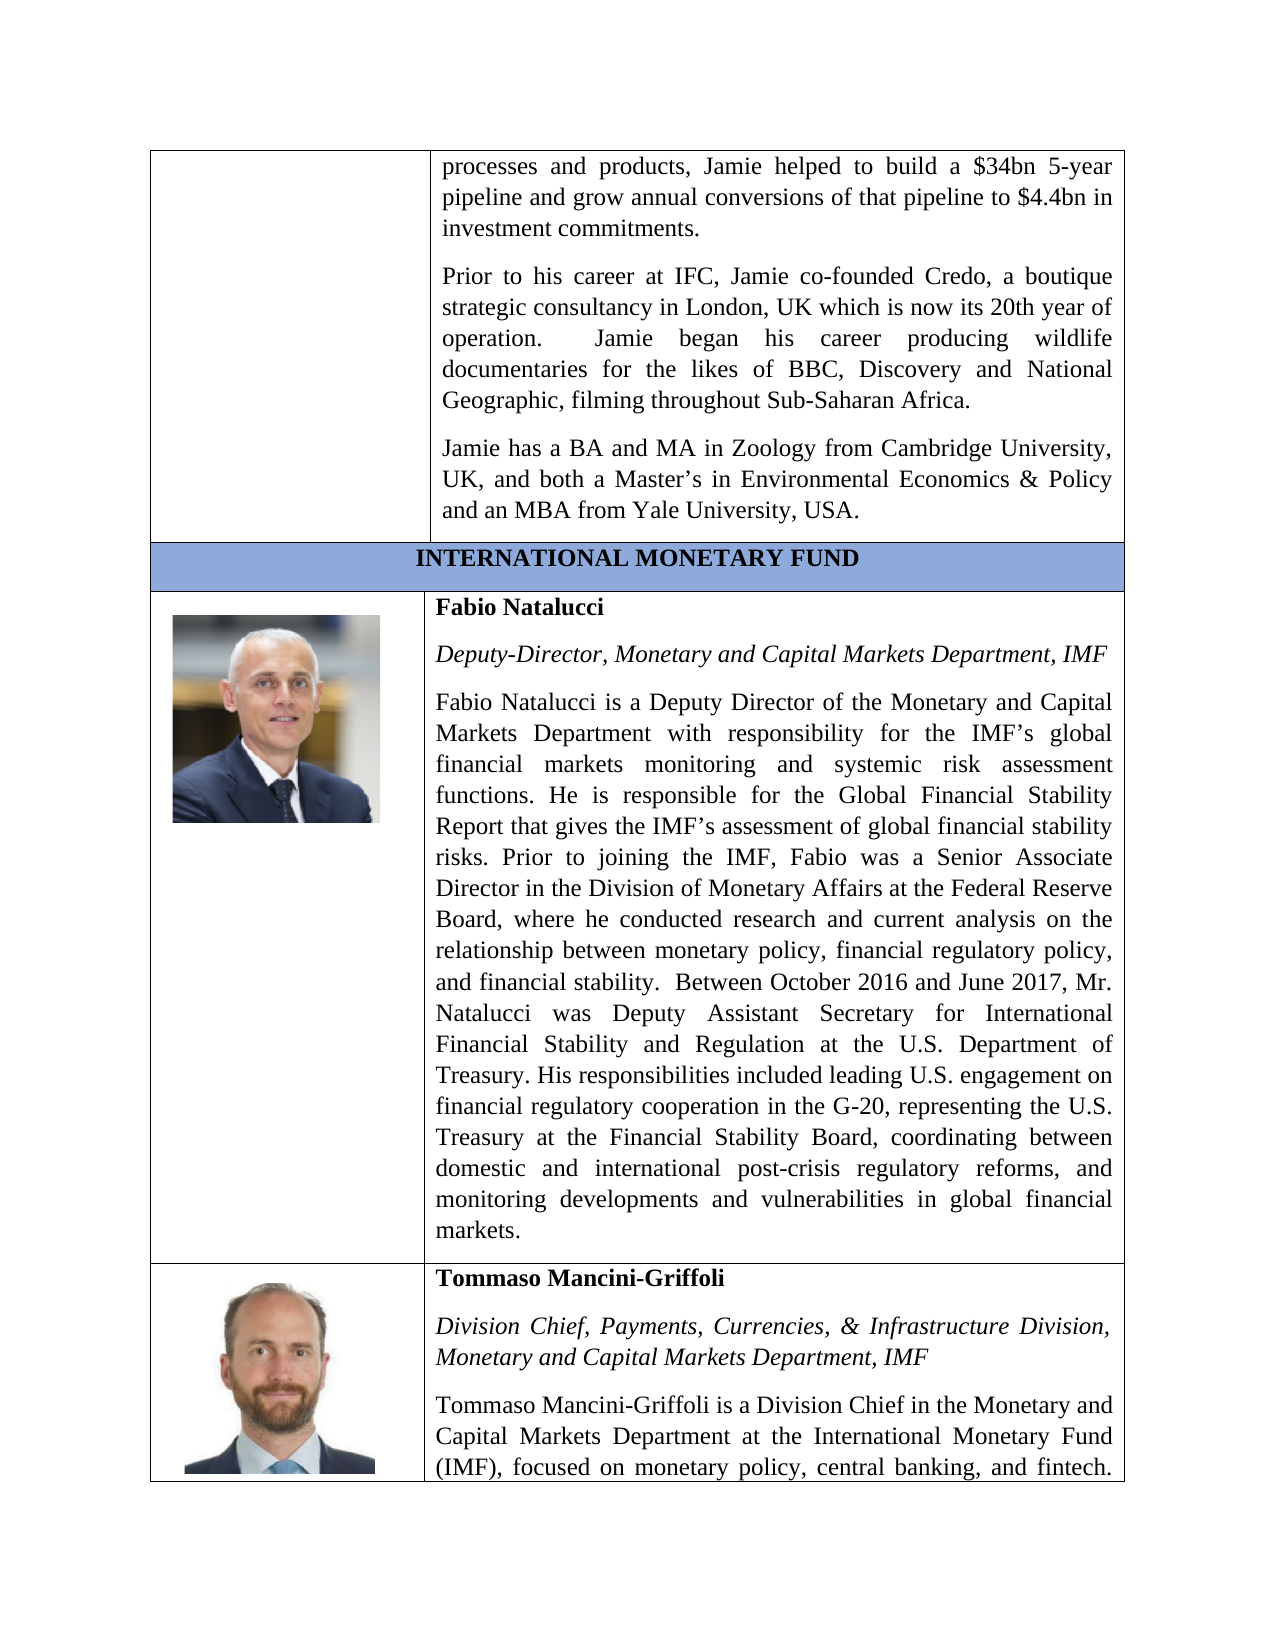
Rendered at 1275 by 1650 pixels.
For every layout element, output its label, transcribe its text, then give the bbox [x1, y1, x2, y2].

picture [184, 1283, 375, 1474]
table_cell [151, 592, 424, 1262]
table_cell [151, 1264, 424, 1481]
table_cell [431, 151, 1124, 542]
table_cell Fabio Natalucci Deputy-Director, Monetary and Capital Markets Department, IMF Fabio Natalucci is a Deputy Director of the Monetary and Capital Markets Department with responsibility for the IMF’s global financial markets monitoring and systemic risk assessment functions. He is responsible for the Global Financial Stability Report that gives the IMF’s assessment of global financial stability risks. Prior to joining the IMF, Fabio was a Senior Associate Director in the Division of Monetary Affairs at the Federal Reserve Board, where he conducted research and current analysis on the relationship between monetary policy, financial regulatory policy, and financial stability. Between October 2016 and June 2017, Mr. Natalucci was Deputy Assistant Secretary for International Financial Stability and Regulation at the U.S. Department of Treasury. His responsibilities included leading U.S. engagement on financial regulatory cooperation in the G-20, representing the U.S. Treasury at the Financial Stability Board, coordinating between domestic and international post-crisis regulatory reforms, and monitoring developments and vulnerabilities in global financial markets. [425, 592, 1124, 1262]
table_cell [151, 151, 430, 542]
table_cell INTERNATIONAL MONETARY FUND [151, 543, 1124, 591]
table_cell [425, 1264, 1124, 1481]
picture [172, 615, 381, 823]
